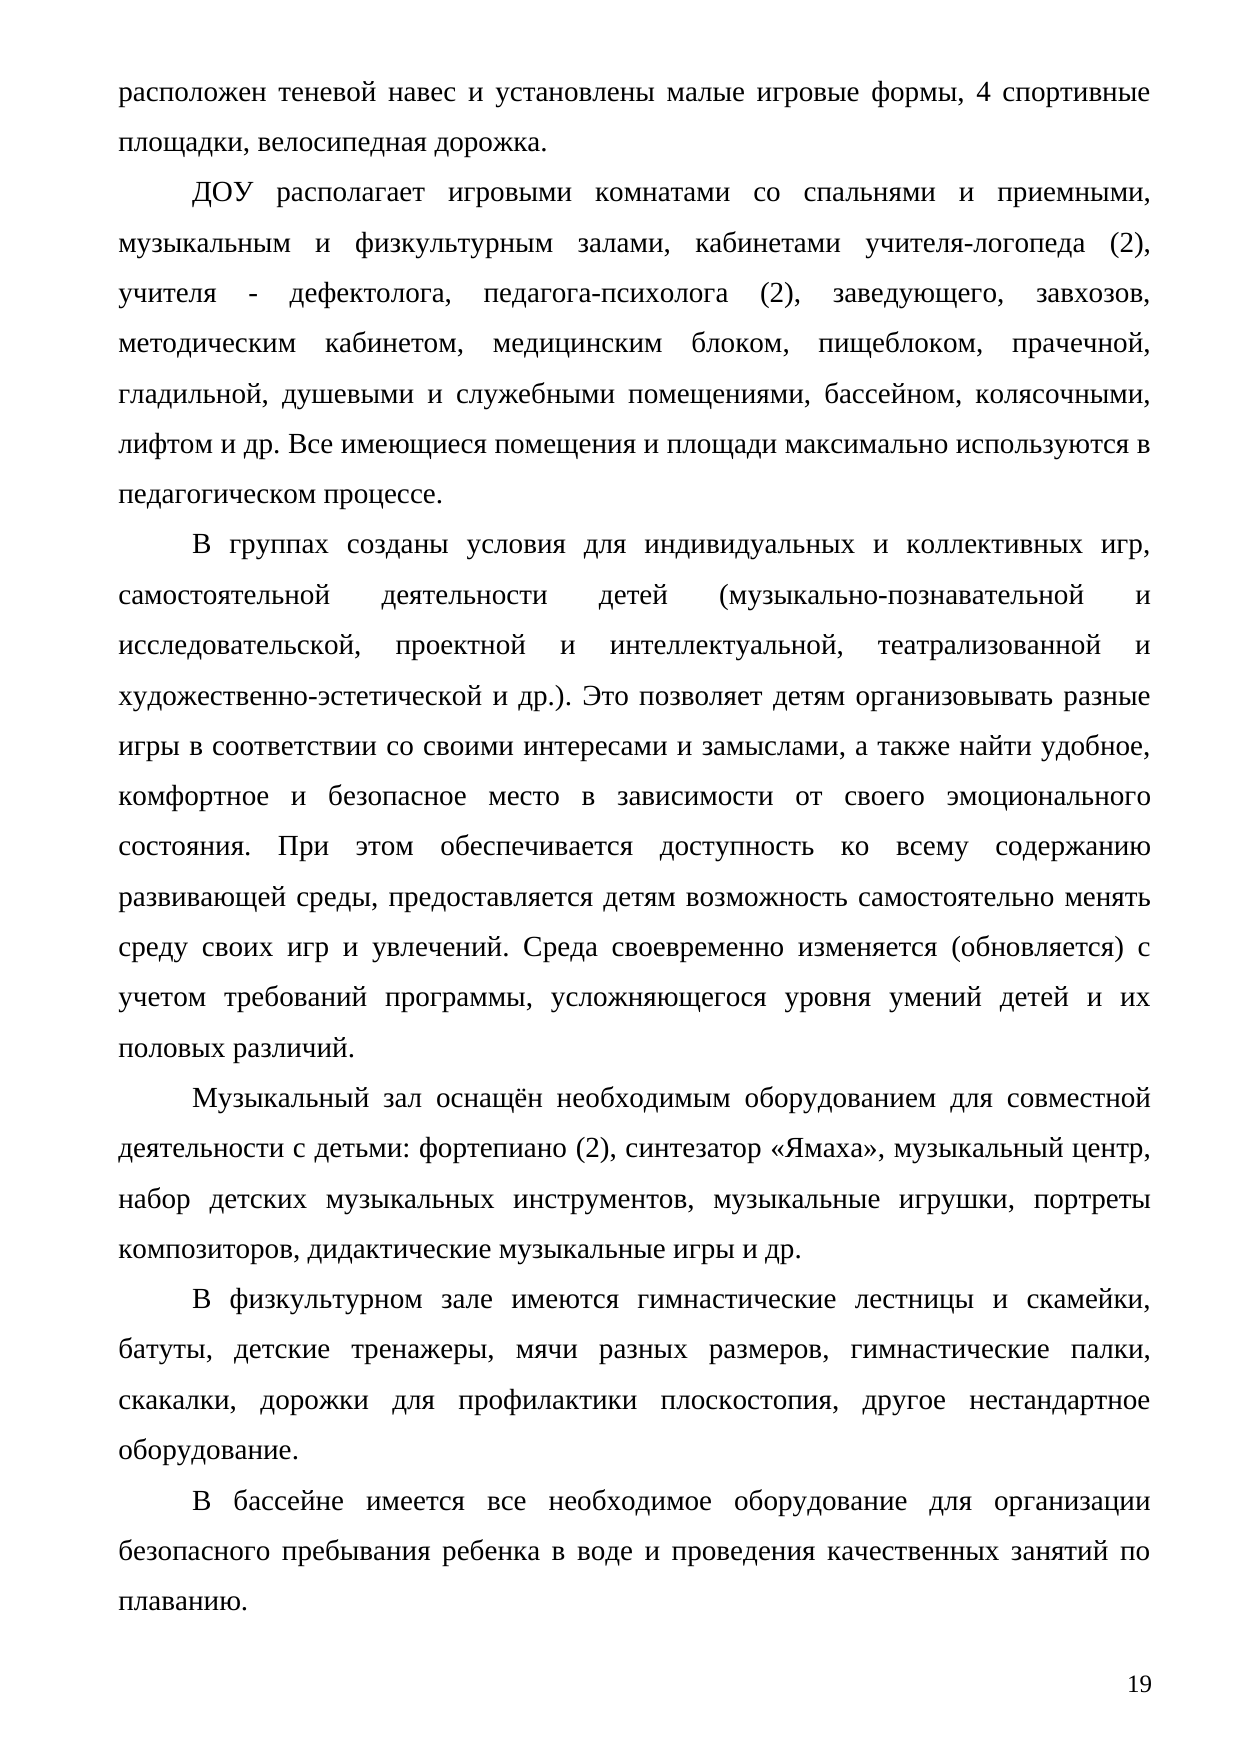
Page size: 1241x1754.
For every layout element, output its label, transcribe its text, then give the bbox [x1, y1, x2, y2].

text В группах созданы условия для индивидуальных и коллективных игр, самостоятельной деятельности детей (музыкально-познавательной и исследовательской, проектной и интеллектуальной, театрализованной и художественно-эстетической и др.). Это позволяет детям организовывать разные игры в соответствии со своими интересами и замыслами, а также найти удобное, комфортное и безопасное место в зависимости от своего эмоционального состояния. При этом обеспечивается доступность ко всему содержанию развивающей среды, предоставляется детям возможность самостоятельно менять среду своих игр и увлечений. Среда своевременно изменяется (обновляется) с учетом требований программы, усложняющегося уровня умений детей и их половых различий. [118, 527, 1152, 1063]
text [118, 74, 1152, 158]
text В физкультурном зале имеются гимнастические лестницы и скамейки, батуты, детские тренажеры, мячи разных размеров, гимнастические палки, скакалки, дорожки для профилактики плоскостопия, другое нестандартное оборудование. [118, 1281, 1152, 1466]
text ДОУ располагает игровыми комнатами со спальнями и приемными, музыкальным и физкультурным залами, кабинетами учителя-логопеда (2), учителя - дефектолога, педагога-психолога (2), заведующего, завхозов, методическим кабинетом, медицинским блоком, пищеблоком, прачечной, гладильной, душевыми и служебными помещениями, бассейном, колясочными, лифтом и др. Все имеющиеся помещения и площади максимально используются в педагогическом процессе. [118, 174, 1152, 510]
text В бассейне имеется все необходимое оборудование для организации безопасного пребывания ребенка в воде и проведения качественных занятий по плаванию. [118, 1483, 1152, 1617]
text Музыкальный зал оснащён необходимым оборудованием для совместной деятельности с детьми: фортепиано (2), синтезатор «Ямаха», музыкальный центр, набор детских музыкальных инструментов, музыкальные игрушки, портреты композиторов, дидактические музыкальные игры и др. [118, 1080, 1152, 1264]
